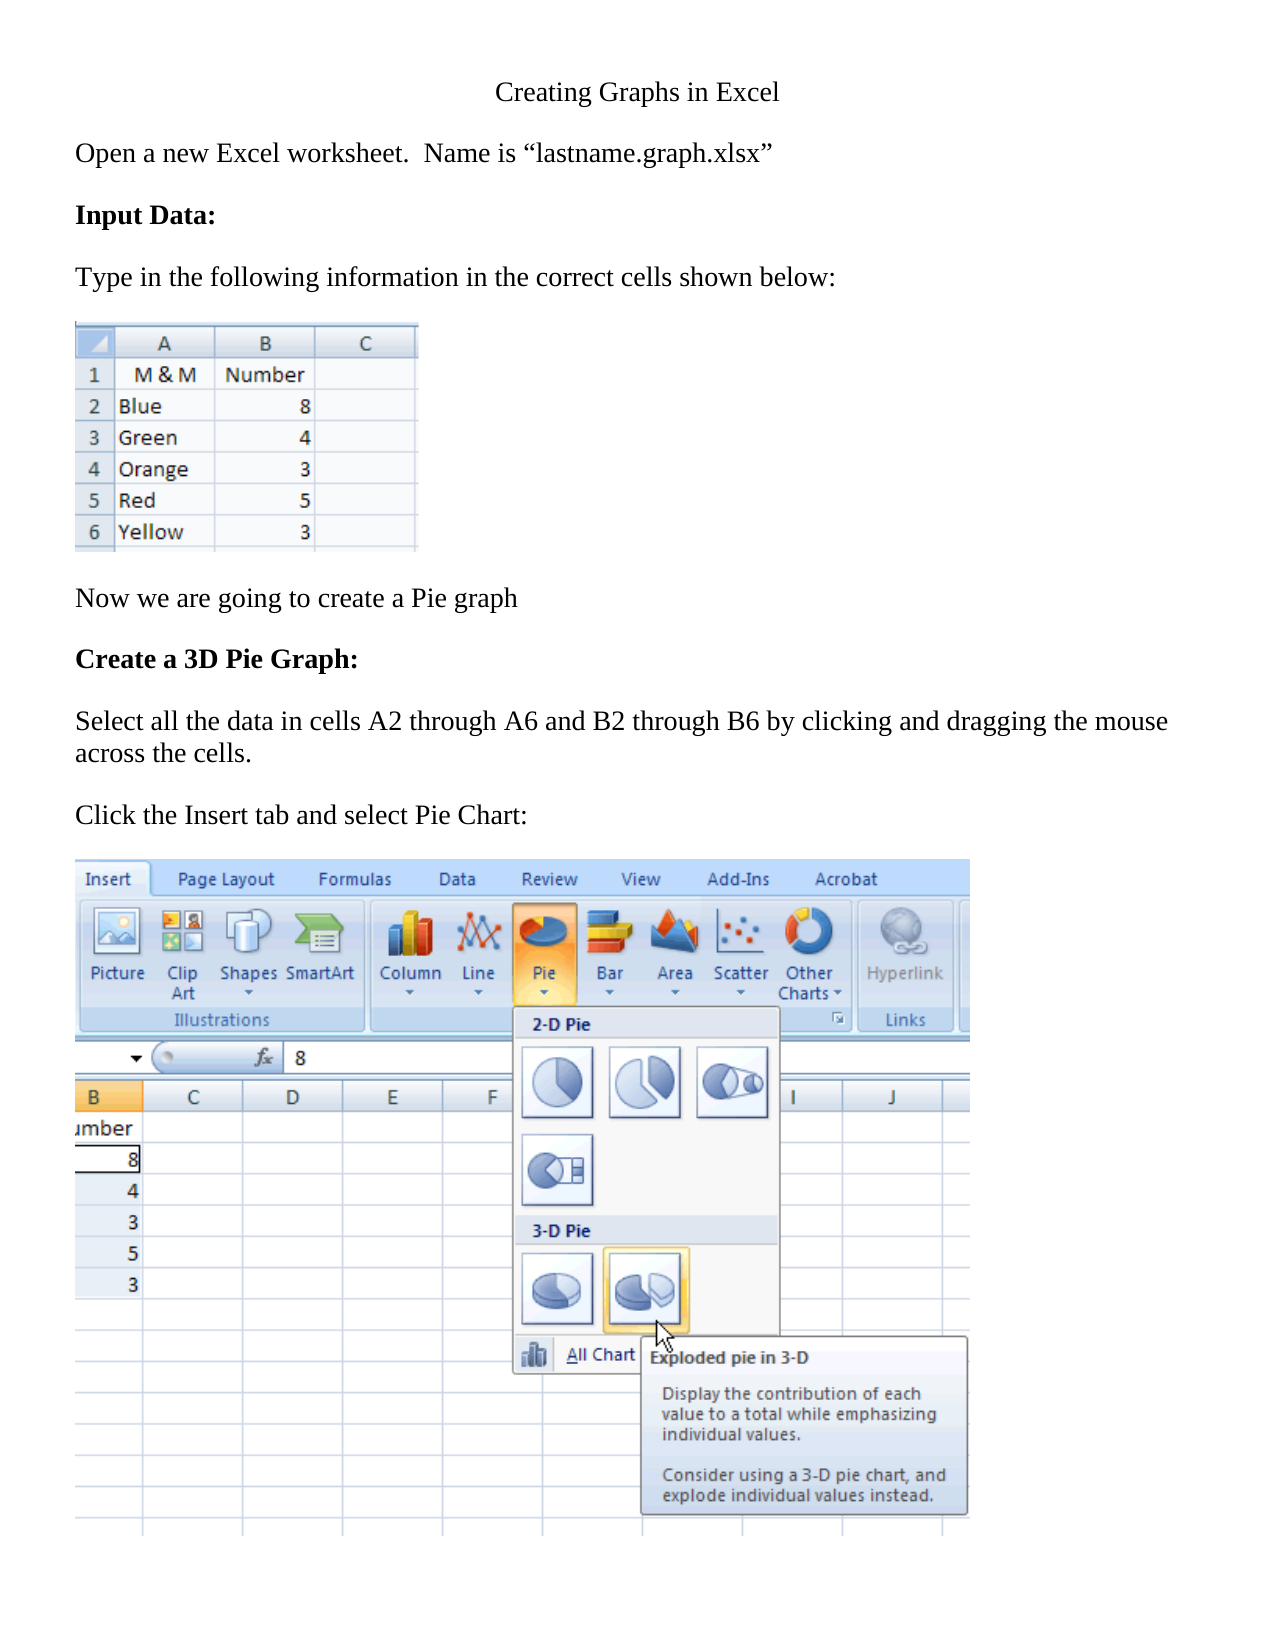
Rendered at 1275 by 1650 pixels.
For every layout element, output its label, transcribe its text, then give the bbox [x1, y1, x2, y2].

text Create a 3D Pie Graph: [75, 642, 1200, 674]
text Open a new Excel worksheet. Name is “lastname.graph.xlsx” [75, 137, 1200, 169]
picture [75, 321, 419, 552]
text Select all the data in cells A2 through A6 and B2 through B6 by clicking and dragging the mouse across the cells. [75, 704, 1200, 768]
picture [75, 859, 970, 1536]
text Input Data: [75, 198, 1200, 231]
text Creating Graphs in Excel [75, 75, 1200, 107]
text Now we are going to create a Pie graph [75, 581, 1200, 613]
text Type in the following information in the correct cells shown below: [75, 260, 1200, 292]
text Click the Insert tab and select Pie Chart: [75, 798, 1200, 830]
